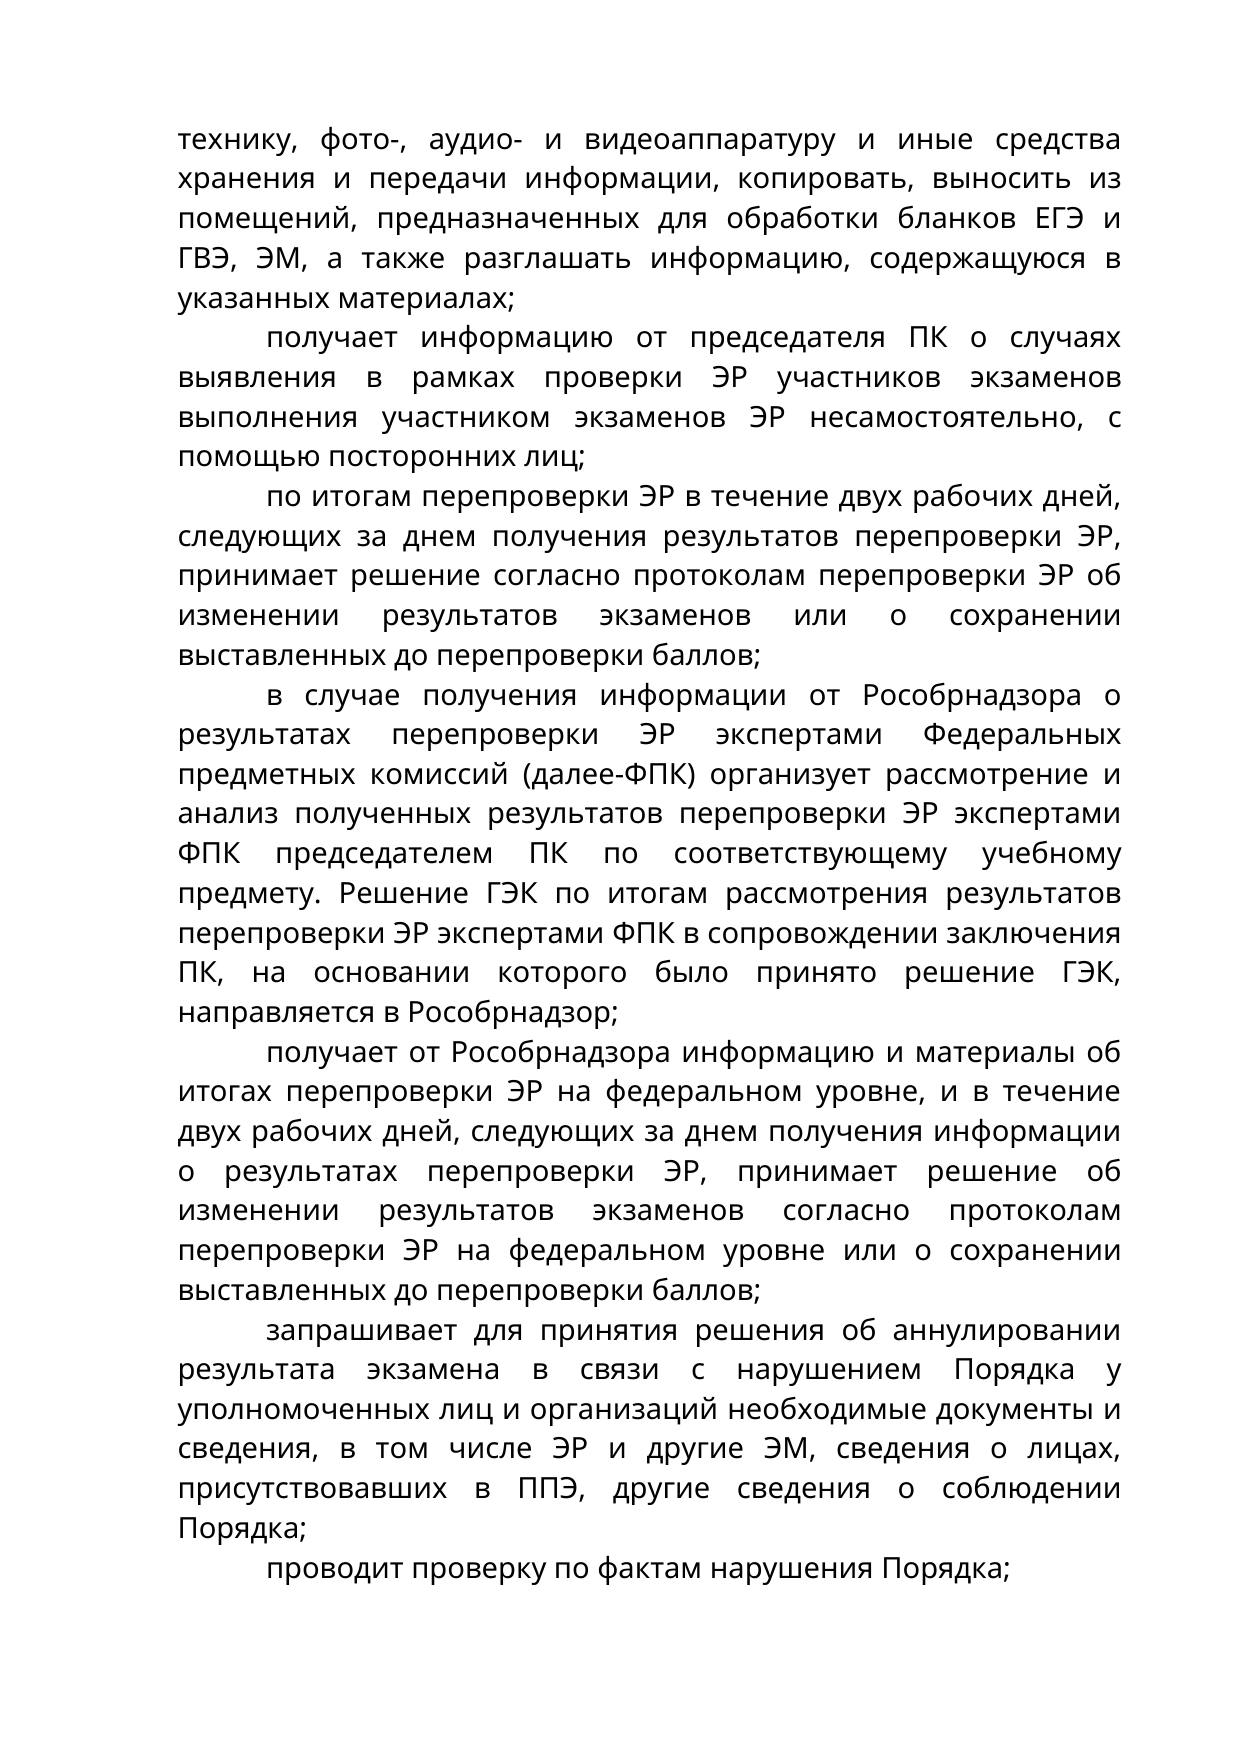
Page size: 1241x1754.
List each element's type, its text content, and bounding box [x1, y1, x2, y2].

text по итогам перепроверки ЭР в течение двух рабочих дней, следующих за днем получения результатов перепроверки ЭР, принимает решение согласно протоколам перепроверки ЭР об изменении результатов экзаменов или о сохранении выставленных до перепроверки баллов; [177, 475, 1122, 674]
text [177, 118, 1122, 317]
text запрашивает для принятия решения об аннулировании результата экзамена в связи с нарушением Порядка у уполномоченных лиц и организаций необходимые документы и сведения, в том числе ЭР и другие ЭМ, сведения о лицах, присутствовавших в ППЭ, другие сведения о соблюдении Порядка; [177, 1309, 1122, 1547]
text получает информацию от председателя ПК о случаях выявления в рамках проверки ЭР участников экзаменов выполнения участником экзаменов ЭР несамостоятельно, с помощью посторонних лиц; [177, 317, 1122, 475]
text проводит проверку по фактам нарушения Порядка; [177, 1547, 1122, 1587]
text получает от Рособрнадзора информацию и материалы об итогах перепроверки ЭР на федеральном уровне, и в течение двух рабочих дней, следующих за днем получения информации о результатах перепроверки ЭР, принимает решение об изменении результатов экзаменов согласно протоколам перепроверки ЭР на федеральном уровне или о сохранении выставленных до перепроверки баллов; [177, 1031, 1122, 1309]
text в случае получения информации от Рособрнадзора о результатах перепроверки ЭР экспертами Федеральных предметных комиссий (далее-ФПК) организует рассмотрение и анализ полученных результатов перепроверки ЭР экспертами ФПК председателем ПК по соответствующему учебному предмету. Решение ГЭК по итогам рассмотрения результатов перепроверки ЭР экспертами ФПК в сопровождении заключения ПК, на основании которого было принято решение ГЭК, направляется в Рособрнадзор; [177, 674, 1122, 1031]
